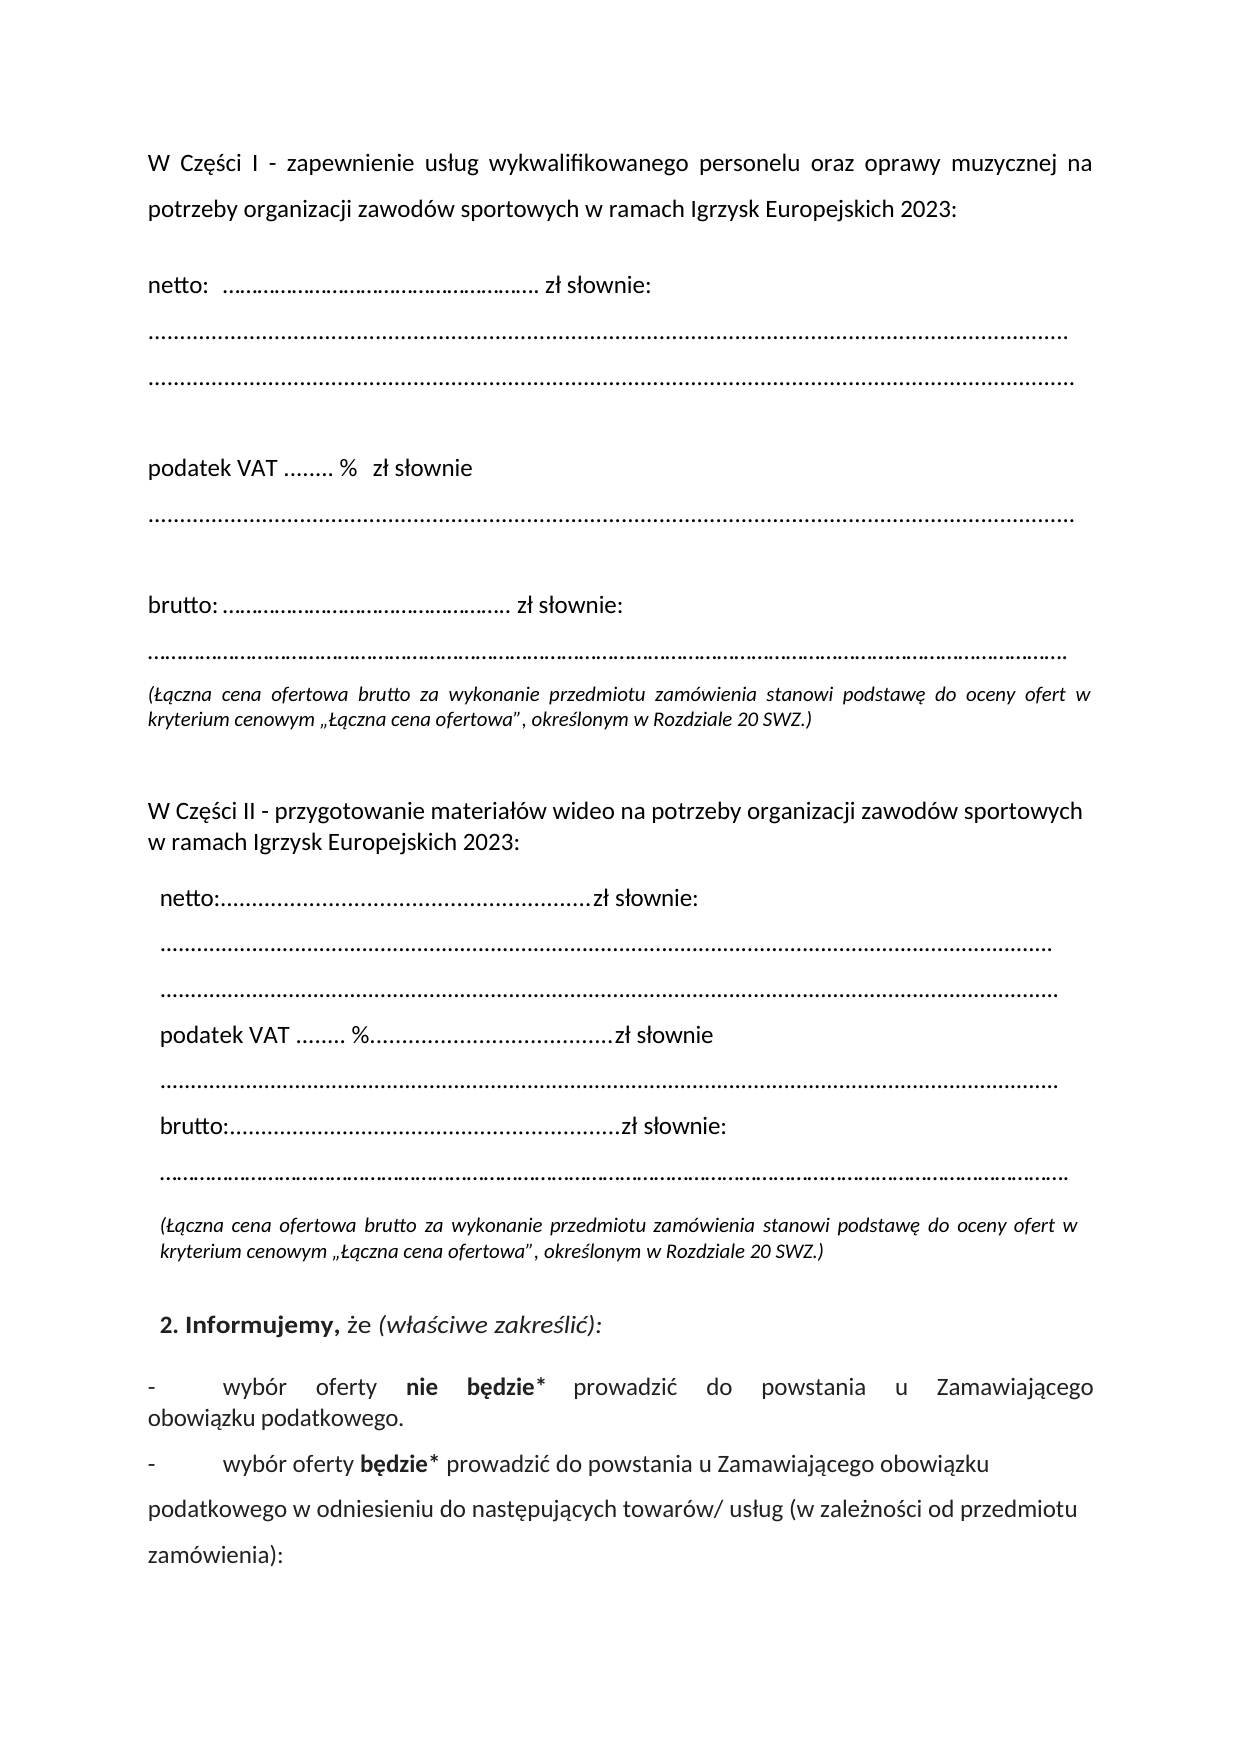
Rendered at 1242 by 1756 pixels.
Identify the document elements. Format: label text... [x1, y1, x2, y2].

text (Łączna cena ofertowa brutto za wykonanie przedmiotu zamówienia stanowi podstawę do oceny ofert w [159, 1212, 1094, 1238]
list wybór oferty nie będzie* prowadzić do powstania u Zamawiającego obowiązku podatkowego. [148, 1371, 1094, 1432]
text ................................................................................................................................................... [148, 498, 1094, 529]
text ……………………………………………………………………………………………………………………………………………. [148, 635, 1094, 666]
list Informujemy, że (właściwe zakreślić): [159, 1309, 1094, 1340]
text podatek VAT ........ % zł słownie [148, 452, 1094, 483]
text .................................................................................................................................................. [148, 315, 1094, 346]
text podatek VAT ........ % zł słownie [159, 1019, 1094, 1049]
text ................................................................................................................................................... [148, 361, 1094, 392]
list wybór oferty będzie* prowadzić do powstania u Zamawiającego obowiązku podatkowego w odniesieniu do następujących towarów/ usług (w zależności od przedmiotu zamówienia): [148, 1448, 1095, 1570]
text W Części II - przygotowanie materiałów wideo na potrzeby organizacji zawodów sportowych w ramach Igrzysk Europejskich 2023: [148, 795, 1094, 856]
text brutto: zł słownie: [159, 1110, 1094, 1141]
text netto: zł słownie: [159, 882, 1094, 912]
text ……………………………………………………………………………………………………………………………………………. [159, 1156, 1094, 1187]
text ................................................................................................................................................... [159, 1065, 1094, 1095]
text W Części I - zapewnienie usług wykwalifikowanego personelu oraz oprawy muzycznej na potrzeby organizacji zawodów sportowych w ramach Igrzysk Europejskich 2023: [148, 148, 1094, 224]
text (Łączna cena ofertowa brutto za wykonanie przedmiotu zamówienia stanowi podstawę do oceny ofert w kryterium cenowym „Łączna cena ofertowa”, określonym w Rozdziale 20 SWZ.) [148, 681, 1094, 732]
text netto: ………………………………………………. zł słownie: [148, 269, 1094, 300]
text brutto: ………………………………………….. zł słownie: [148, 590, 1094, 620]
text ................................................................................................................................................... [159, 973, 1094, 1004]
text .................................................................................................................................................. [159, 927, 1094, 958]
text kryterium cenowym „Łączna cena ofertowa”, określonym w Rozdziale 20 SWZ.) [160, 1238, 1094, 1263]
